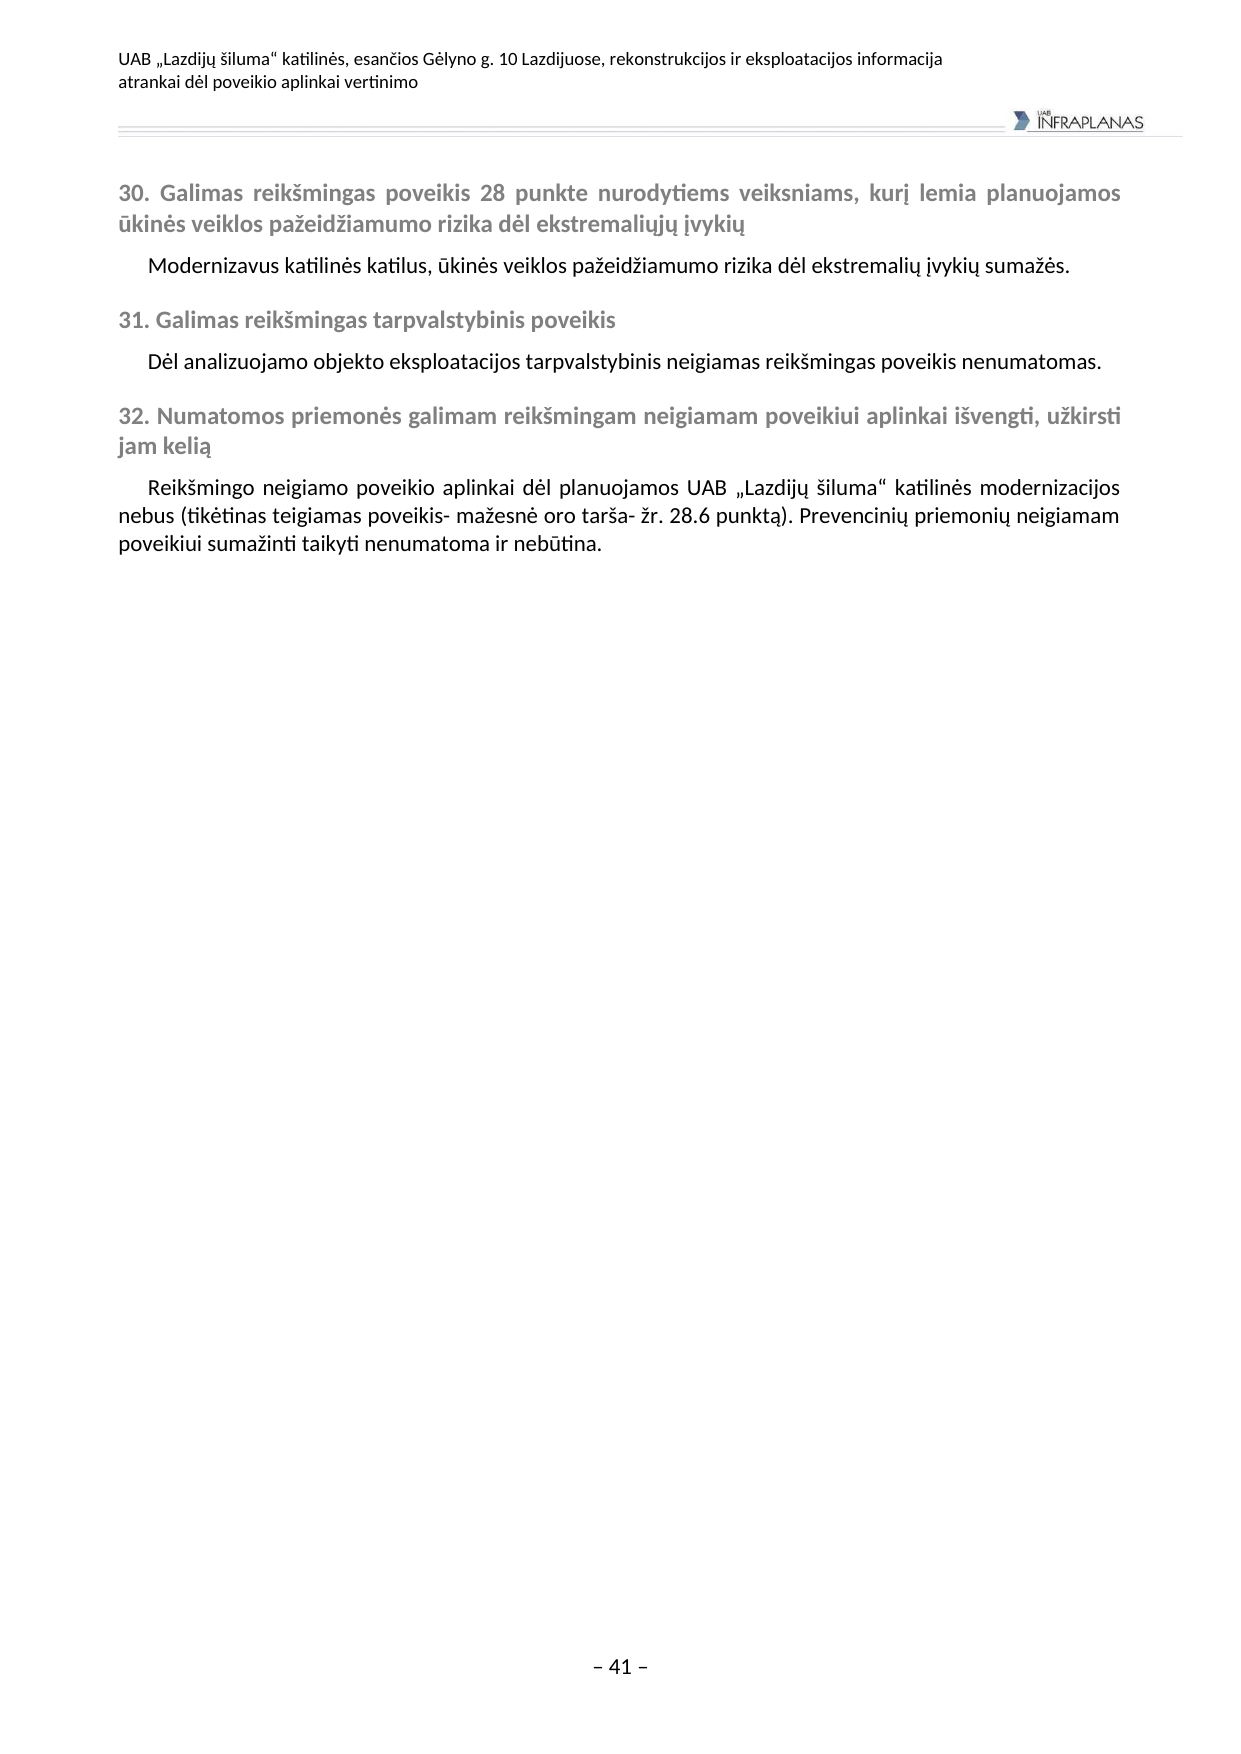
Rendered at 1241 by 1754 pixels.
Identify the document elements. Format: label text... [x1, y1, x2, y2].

text Modernizavus katilinės katilus, ūkinės veiklos pažeidžiamumo rizika dėl ekstremalių įvykių sumažės. [118, 251, 1122, 279]
picture [118, 108, 1183, 137]
subtitle 31. Galimas reikšmingas tarpvalstybinis poveikis [118, 304, 1122, 334]
text Dėl analizuojamo objekto eksploatacijos tarpvalstybinis neigiamas reikšmingas poveikis nenumatomas. [118, 347, 1122, 375]
subtitle 32. Numatomos priemonės galimam reikšmingam neigiamam poveikiui aplinkai išvengti, užkirsti jam kelią [118, 400, 1122, 461]
subtitle 30. Galimas reikšmingas poveikis 28 punkte nurodytiems veiksniams, kurį lemia planuojamos ūkinės veiklos pažeidžiamumo rizika dėl ekstremaliųjų įvykių [118, 177, 1122, 238]
text Reikšmingo neigiamo poveikio aplinkai dėl planuojamos UAB „Lazdijų šiluma“ katilinės modernizacijos nebus (tikėtinas teigiamas poveikis- mažesnė oro tarša- žr. 28.6 punktą). Prevencinių priemonių neigiamam poveikiui sumažinti taikyti nenumatoma ir nebūtina. [118, 473, 1122, 557]
